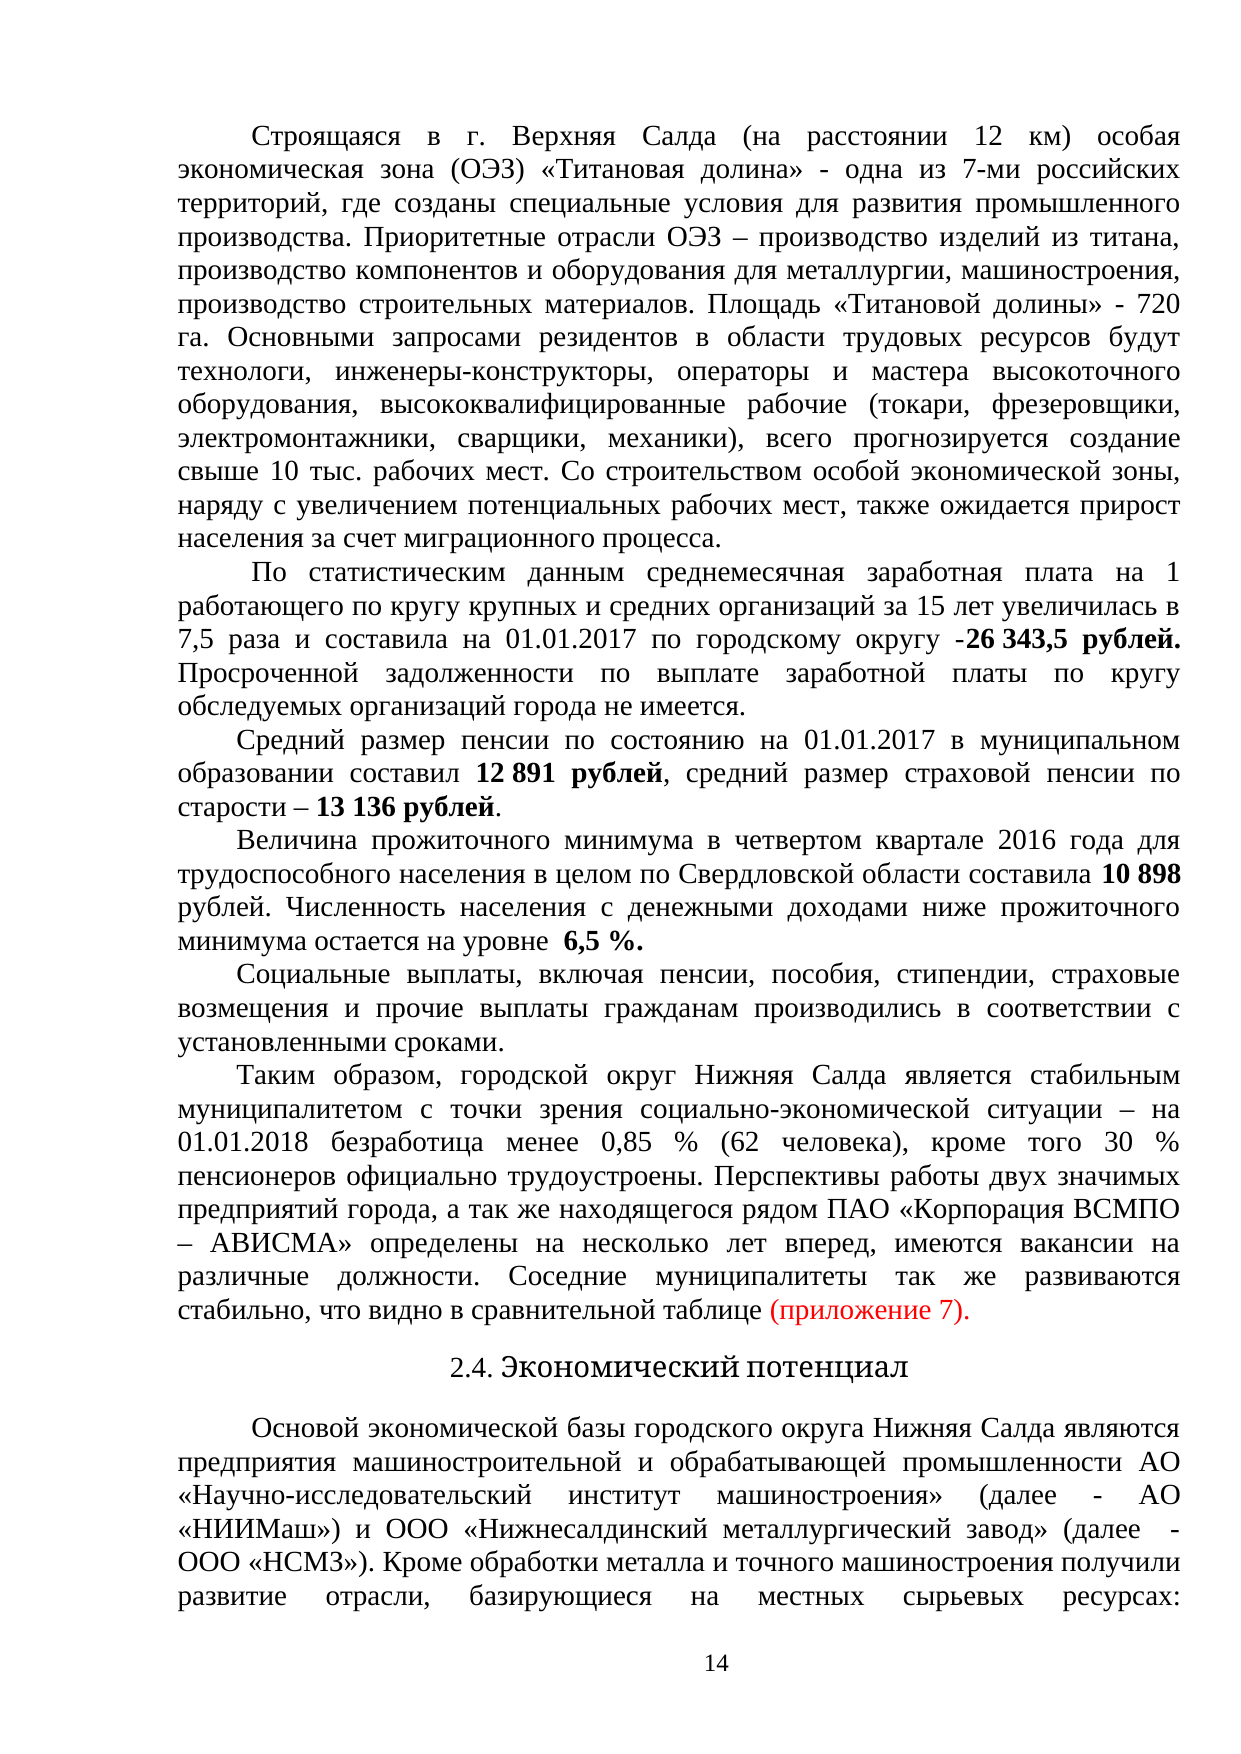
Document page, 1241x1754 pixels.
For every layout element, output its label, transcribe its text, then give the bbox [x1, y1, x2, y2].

text Величина прожиточного минимума в четвертом квартале 2016 года для трудоспособного населения в целом по Свердловской области составила 10 898 рублей. Численность населения с денежными доходами ниже прожиточного минимума остается на уровне 6,5 %. [177, 822, 1181, 957]
text По статистическим данным среднемесячная заработная плата на 1 работающего по кругу крупных и средних организаций за 15 лет увеличилась в 7,5 раза и составила на 01.01.2017 по городскому округу -26 343,5 рублей. Просроченной задолженности по выплате заработной платы по кругу обследуемых организаций города не имеется. [177, 554, 1181, 722]
text Таким образом, городской округ Нижняя Салда является стабильным муниципалитетом с точки зрения социально-экономической ситуации – на 01.01.2018 безработица менее 0,85 % (62 человека), кроме того 30 % пенсионеров официально трудоустроены. Перспективы работы двух значимых предприятий города, а так же находящегося рядом ПАО «Корпорация ВСМПО – АВИСМА» определены на несколько лет вперед, имеются вакансии на различные должности. Соседние муниципалитеты так же развиваются стабильно, что видно в сравнительной таблице (приложение 7). [177, 1057, 1181, 1326]
text Средний размер пенсии по состоянию на 01.01.2017 в муниципальном образовании составил 12 891 рублей, средний размер страховой пенсии по старости – 13 136 рублей. [177, 722, 1181, 822]
text Строящаяся в г. Верхняя Салда (на расстоянии 12 км) особая экономическая зона (ОЭЗ) «Титановая долина» - одна из 7-ми российских территорий, где созданы специальные условия для развития промышленного производства. Приоритетные отрасли ОЭЗ – производство изделий из титана, производство компонентов и оборудования для металлургии, машиностроения, производство строительных материалов. Площадь «Титановой долины» - 720 га. Основными запросами резидентов в области трудовых ресурсов будут технологи, инженеры-конструкторы, операторы и мастера высокоточного оборудования, высококвалифицированные рабочие (токари, фрезеровщики, электромонтажники, сварщики, механики), всего прогнозируется создание свыше 10 тыс. рабочих мест. Со строительством особой экономической зоны, наряду с увеличением потенциальных рабочих мест, также ожидается прирост населения за счет миграционного процесса. [177, 118, 1181, 554]
text 2.4. Экономический потенциал [177, 1351, 1181, 1385]
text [177, 1410, 1181, 1611]
text Социальные выплаты, включая пенсии, пособия, стипендии, страховые возмещения и прочие выплаты гражданам производились в соответствии с установленными сроками. [177, 957, 1181, 1057]
